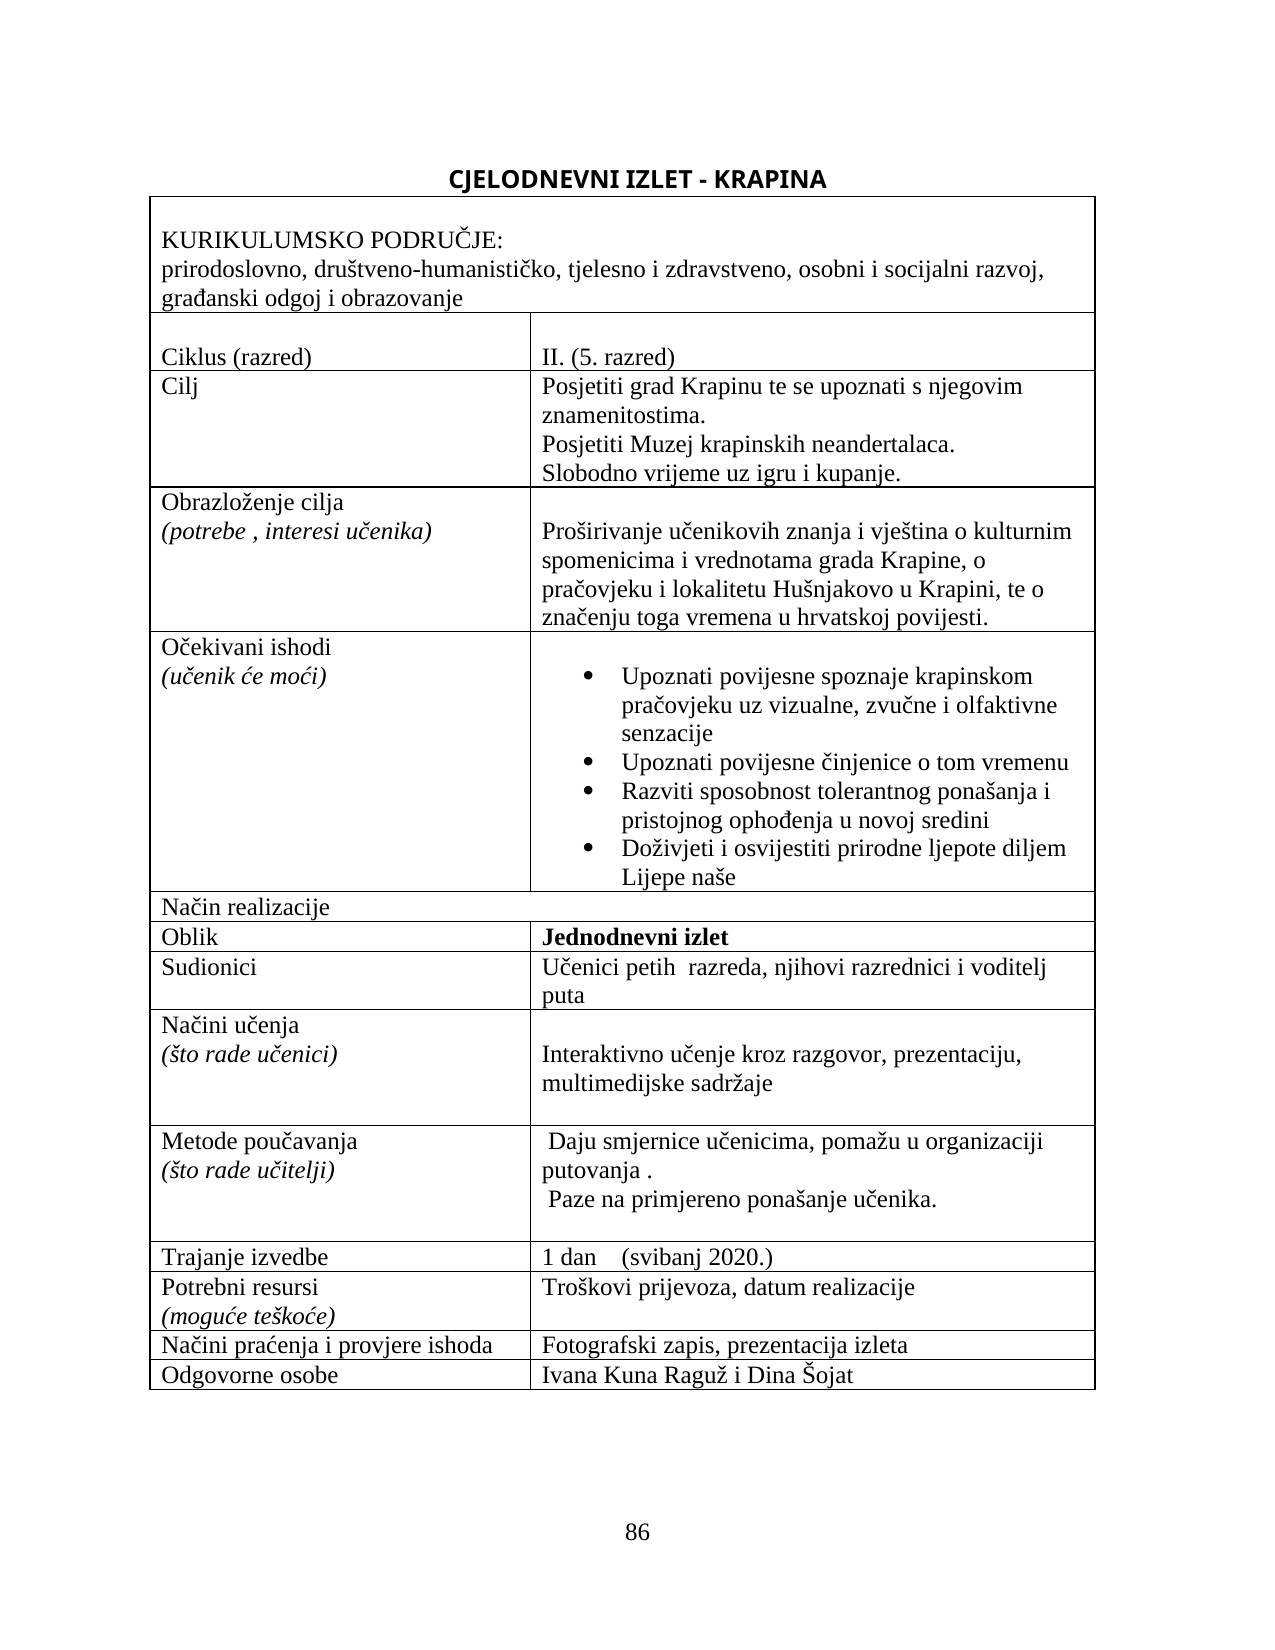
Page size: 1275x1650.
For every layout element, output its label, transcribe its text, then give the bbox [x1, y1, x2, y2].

table_cell Načini praćenja i provjere ishoda [151, 1331, 530, 1359]
table_cell Trajanje izvedbe [151, 1242, 530, 1271]
table_cell Daju smjernice učenicima, pomažu u organizaciji putovanja . Paze na primjereno ponašanje učenika. [531, 1126, 1094, 1241]
table_cell Način realizacije [151, 892, 1094, 921]
table_cell Učenici petih razreda, njihovi razrednici i voditelj puta [531, 952, 1094, 1009]
table_cell Oblik [151, 922, 530, 951]
table_cell Očekivani ishodi (učenik će moći) [151, 632, 530, 891]
table_cell Interaktivno učenje kroz razgovor, prezentaciju, multimedijske sadržaje [531, 1010, 1094, 1125]
table_cell Metode poučavanja (što rade učitelji) [151, 1126, 530, 1241]
table_cell Fotografski zapis, prezentacija izleta [531, 1331, 1094, 1359]
table_cell 1 dan (svibanj 2020.) [531, 1242, 1094, 1271]
table_cell Načini učenja (što rade učenici) [151, 1010, 530, 1125]
table_cell Potrebni resursi (moguće teškoće) [151, 1272, 530, 1329]
table_cell Troškovi prijevoza, datum realizacije [531, 1272, 1094, 1329]
table_cell Posjetiti grad Krapinu te se upoznati s njegovim znamenitostima. Posjetiti Muzej krapinskih neandertalaca. Slobodno vrijeme uz igru i kupanje. [531, 371, 1094, 486]
table_header KURIKULUMSKO PODRUČJE: prirodoslovno, društveno-humanističko, tjelesno i zdravstveno, osobni i socijalni razvoj, građanski odgoj i obrazovanje [151, 197, 1094, 312]
table_cell Odgovorne osobe [151, 1360, 530, 1389]
table_cell Proširivanje učenikovih znanja i vještina o kulturnim spomenicima i vrednotama grada Krapine, o pračovjeku i lokalitetu Hušnjakovo u Krapini, te o značenju toga vremena u hrvatskoj povijesti. [531, 488, 1094, 631]
table_cell II. (5. razred) [531, 313, 1094, 370]
table_cell Cilj [151, 371, 530, 486]
subtitle CJELODNEVNI IZLET - KRAPINA [150, 162, 1125, 196]
table_cell Sudionici [151, 952, 530, 1009]
table_cell Ivana Kuna Raguž i Dina Šojat [531, 1360, 1094, 1389]
table_cell Upoznati povijesne spoznaje krapinskom pračovjeku uz vizualne, zvučne i olfaktivne senzacije Upoznati povijesne činjenice o tom vremenu Razviti sposobnost tolerantnog ponašanja i pristojnog ophođenja u novoj sredini Doživjeti i osvijestiti prirodne ljepote diljem Lijepe naše [531, 632, 1094, 891]
table_cell Obrazloženje cilja (potrebe , interesi učenika) [151, 488, 530, 631]
table_cell Jednodnevni izlet [531, 922, 1094, 951]
table_cell Ciklus (razred) [151, 313, 530, 370]
